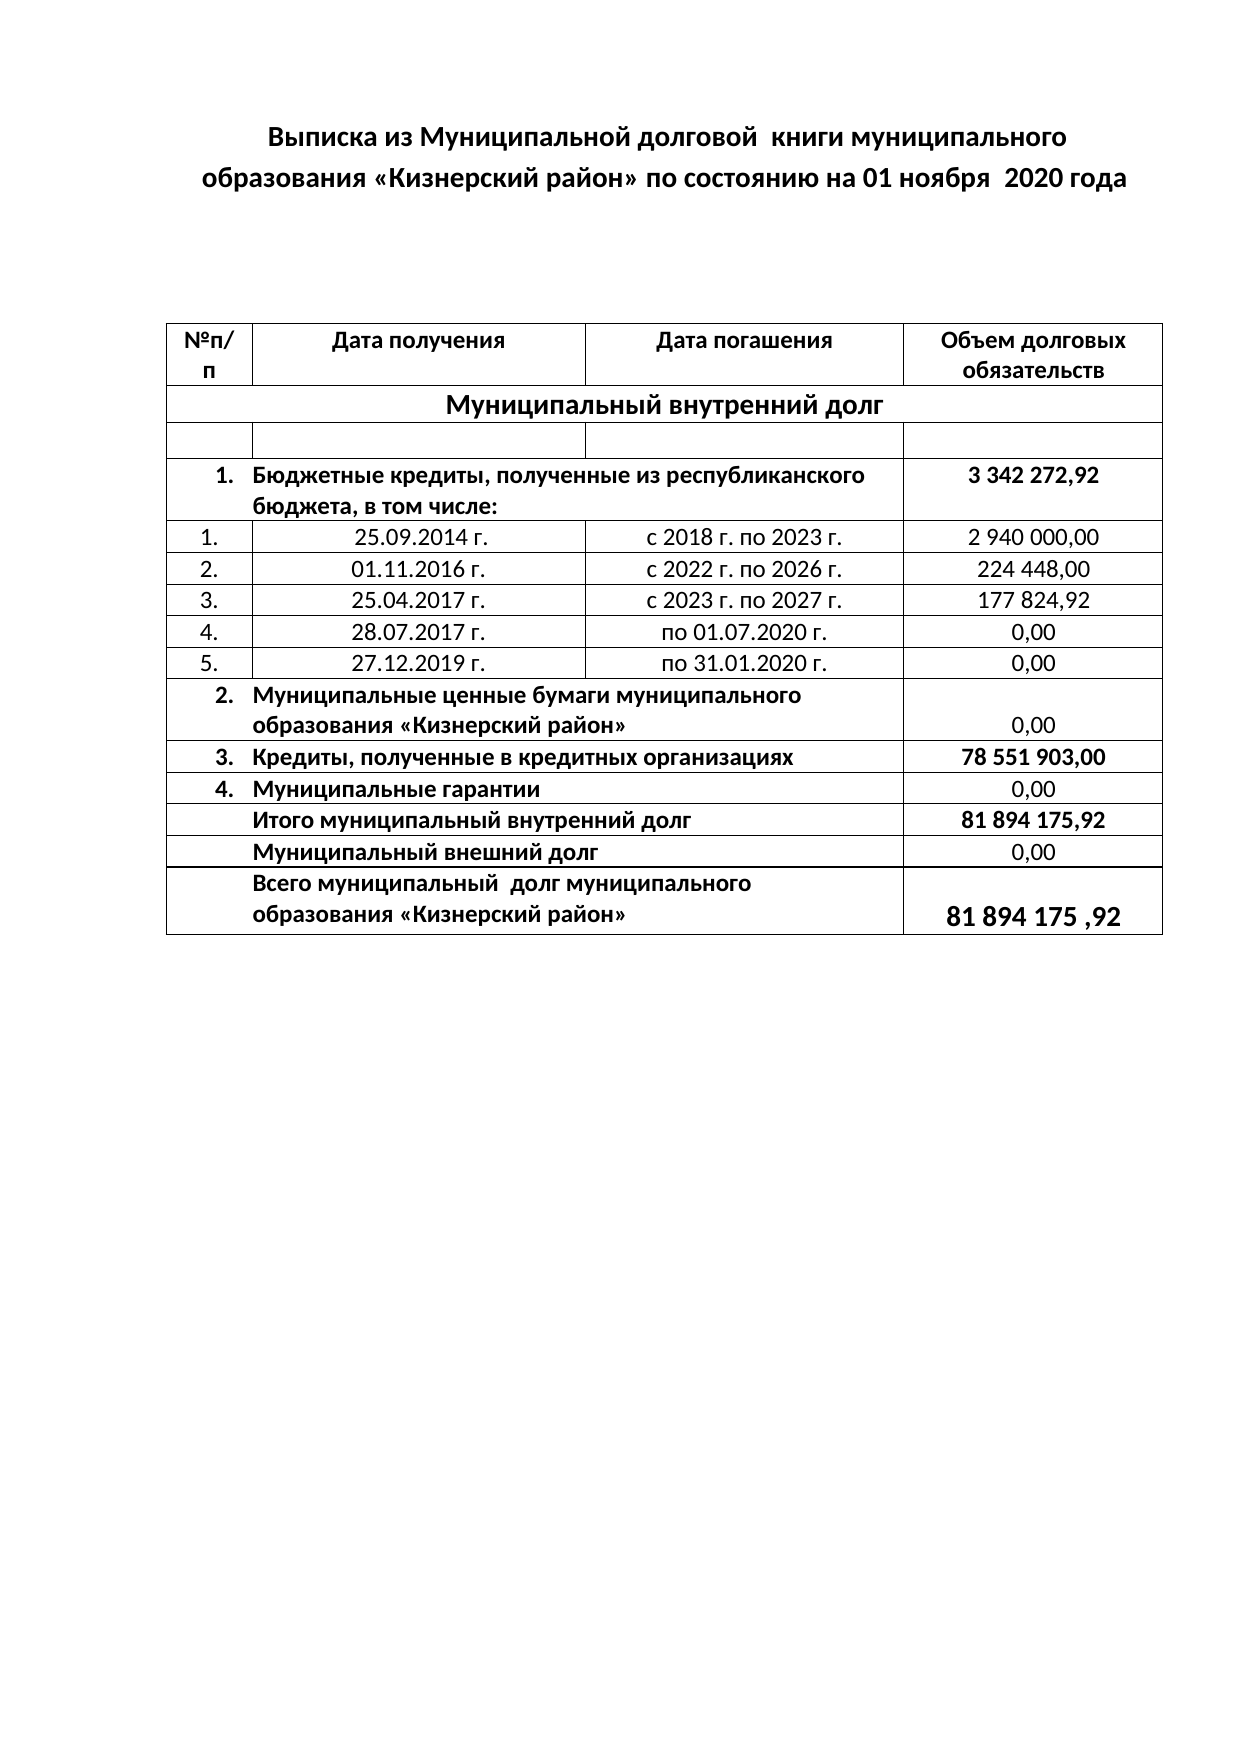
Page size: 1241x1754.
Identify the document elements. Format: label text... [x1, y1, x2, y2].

table_cell 2. [167, 553, 252, 583]
table_cell 0,00 [904, 616, 1162, 647]
table_cell Бюджетные кредиты, полученные из республиканского бюджета, в том числе: [167, 459, 903, 520]
table_cell Муниципальный внутренний долг [167, 386, 1162, 422]
table_cell 3 342 272,92 [904, 459, 1162, 520]
table_cell 0,00 [904, 679, 1162, 740]
table_cell Муниципальные ценные бумаги муниципального образования «Кизнерский район» [167, 679, 903, 740]
table_header №п/п [167, 324, 252, 385]
table_cell 81 894 175,92 [904, 804, 1162, 835]
table_cell [253, 423, 585, 458]
table_cell 27.12.2019 г. [253, 648, 585, 678]
table_cell 4. [167, 616, 252, 647]
table_cell [904, 423, 1162, 458]
table_cell 0,00 [904, 648, 1162, 678]
table_cell с 2022 г. по 2026 г. [586, 553, 903, 583]
table_cell 2 940 000,00 [904, 521, 1162, 552]
table_cell с 2023 г. по 2027 г. [586, 585, 903, 615]
table_cell 25.09.2014 г. [253, 521, 585, 552]
table_cell 1. [167, 521, 252, 552]
table_cell Муниципальный внешний долг [167, 836, 903, 866]
table_cell 78 551 903,00 [904, 741, 1162, 772]
table_cell 25.04.2017 г. [253, 585, 585, 615]
table_cell Итого муниципальный внутренний долг [167, 804, 903, 835]
table_cell 0,00 [904, 836, 1162, 866]
table_cell 0,00 [904, 773, 1162, 803]
table_cell Муниципальные гарантии [167, 773, 903, 803]
table_cell 01.11.2016 г. [253, 553, 585, 583]
table_header Дата получения [253, 324, 585, 385]
table_cell [586, 423, 903, 458]
table_header Объем долговых обязательств [904, 324, 1162, 385]
table_cell 28.07.2017 г. [253, 616, 585, 647]
table_cell по 01.07.2020 г. [586, 616, 903, 647]
table_cell 224 448,00 [904, 553, 1162, 583]
table_cell 3. [167, 585, 252, 615]
table_cell с 2018 г. по 2023 г. [586, 521, 903, 552]
table_cell 5. [167, 648, 252, 678]
table_cell по 31.01.2020 г. [586, 648, 903, 678]
table_header Дата погашения [586, 324, 903, 385]
text Выписка из Муниципальной долговой книги муниципального образования «Кизнерский район» по состоянию на 01 ноября 2020 года [177, 118, 1152, 195]
table_cell 177 824,92 [904, 585, 1162, 615]
table_cell [167, 423, 252, 458]
table_cell 81 894 175 ,92 [904, 868, 1162, 934]
table_cell Кредиты, полученные в кредитных организациях [167, 741, 903, 772]
table_cell Всего муниципальный долг муниципального образования «Кизнерский район» [167, 868, 903, 934]
